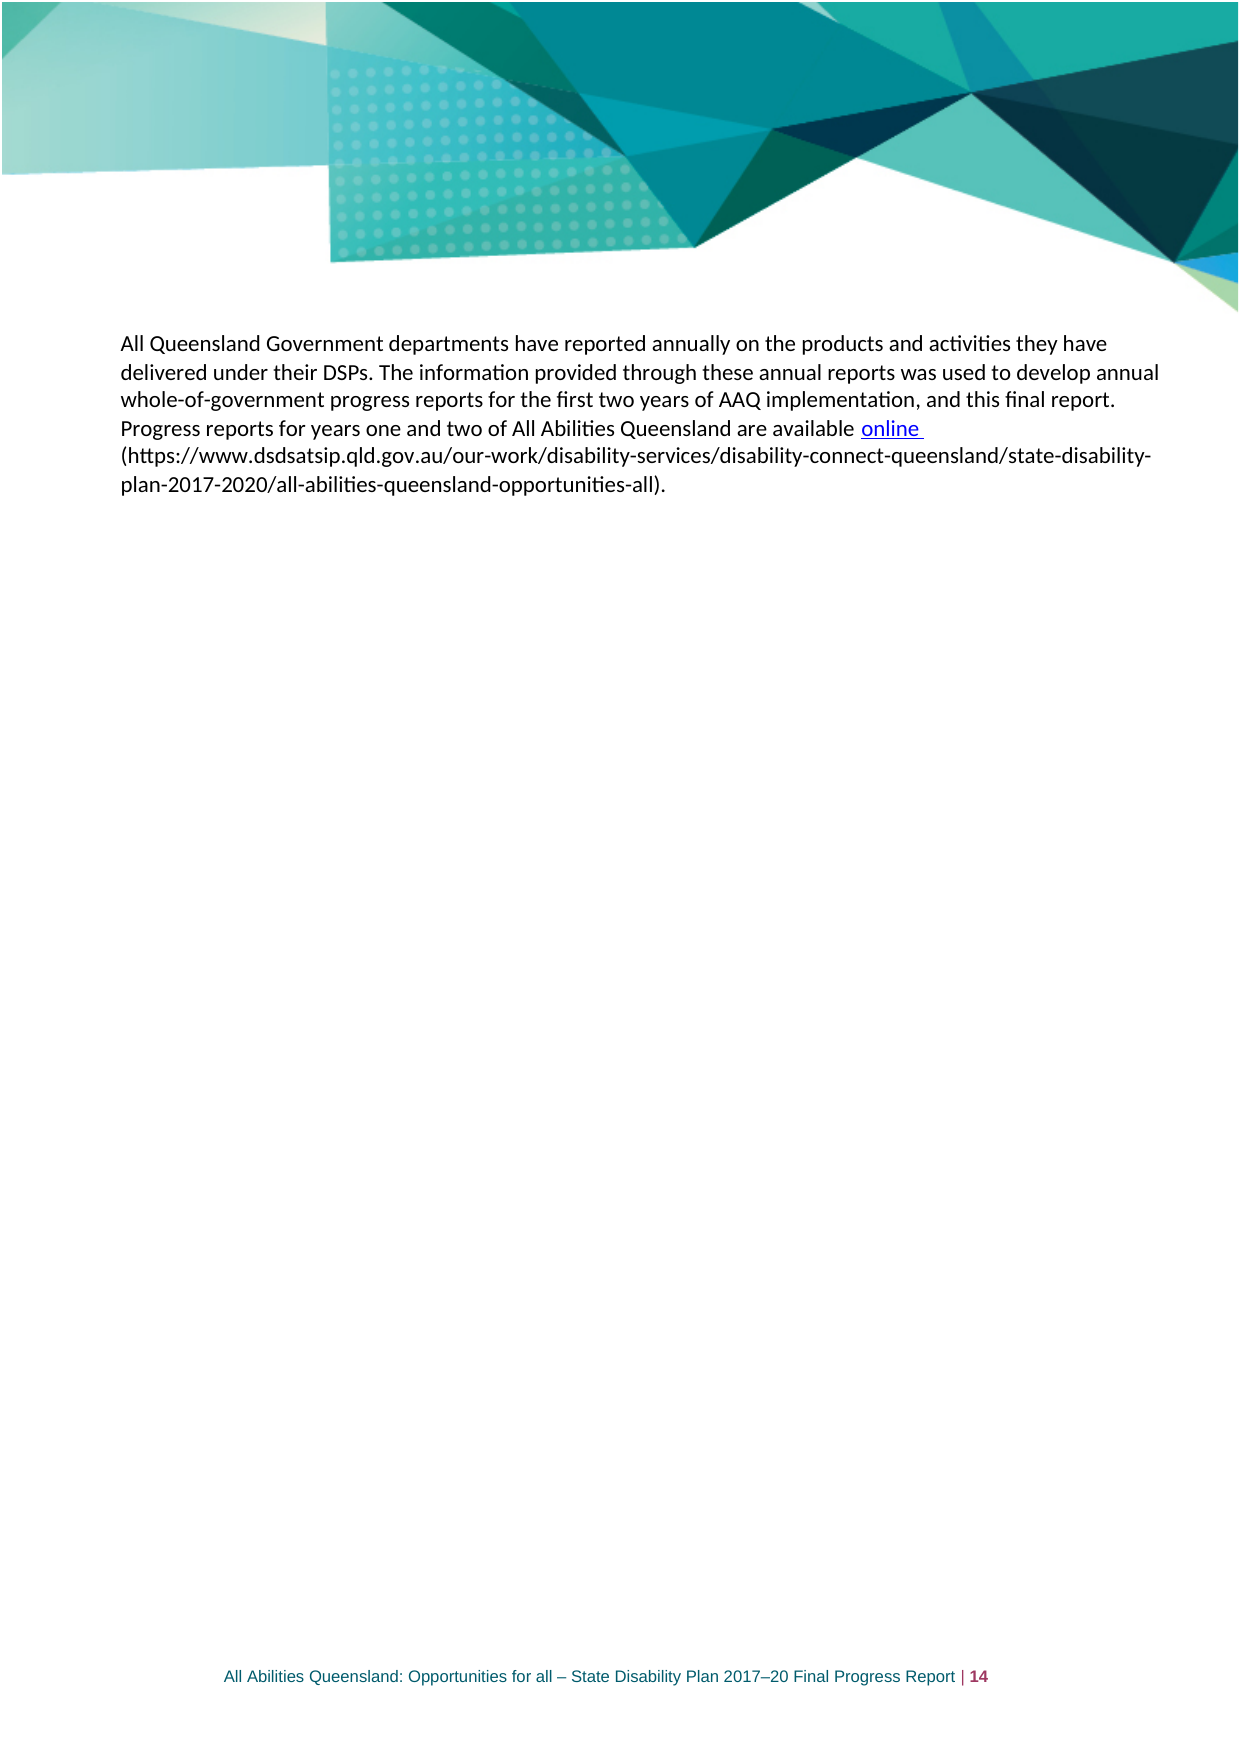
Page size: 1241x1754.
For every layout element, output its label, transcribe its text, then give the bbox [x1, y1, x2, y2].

text All Queensland Government departments have reported annually on the products and activities they have delivered under their DSPs. The information provided through these annual reports was used to develop annual whole-of-government progress reports for the first two years of AAQ implementation, and this final report. Progress reports for years one and two of All Abilities Queensland are available online (https://www.dsdsatsip.qld.gov.au/our-work/disability-services/disability-connect-queensland/state-disability-plan-2017-2020/all-abilities-queensland-opportunities-all). [120, 329, 1169, 498]
picture [2, 2, 1239, 1752]
